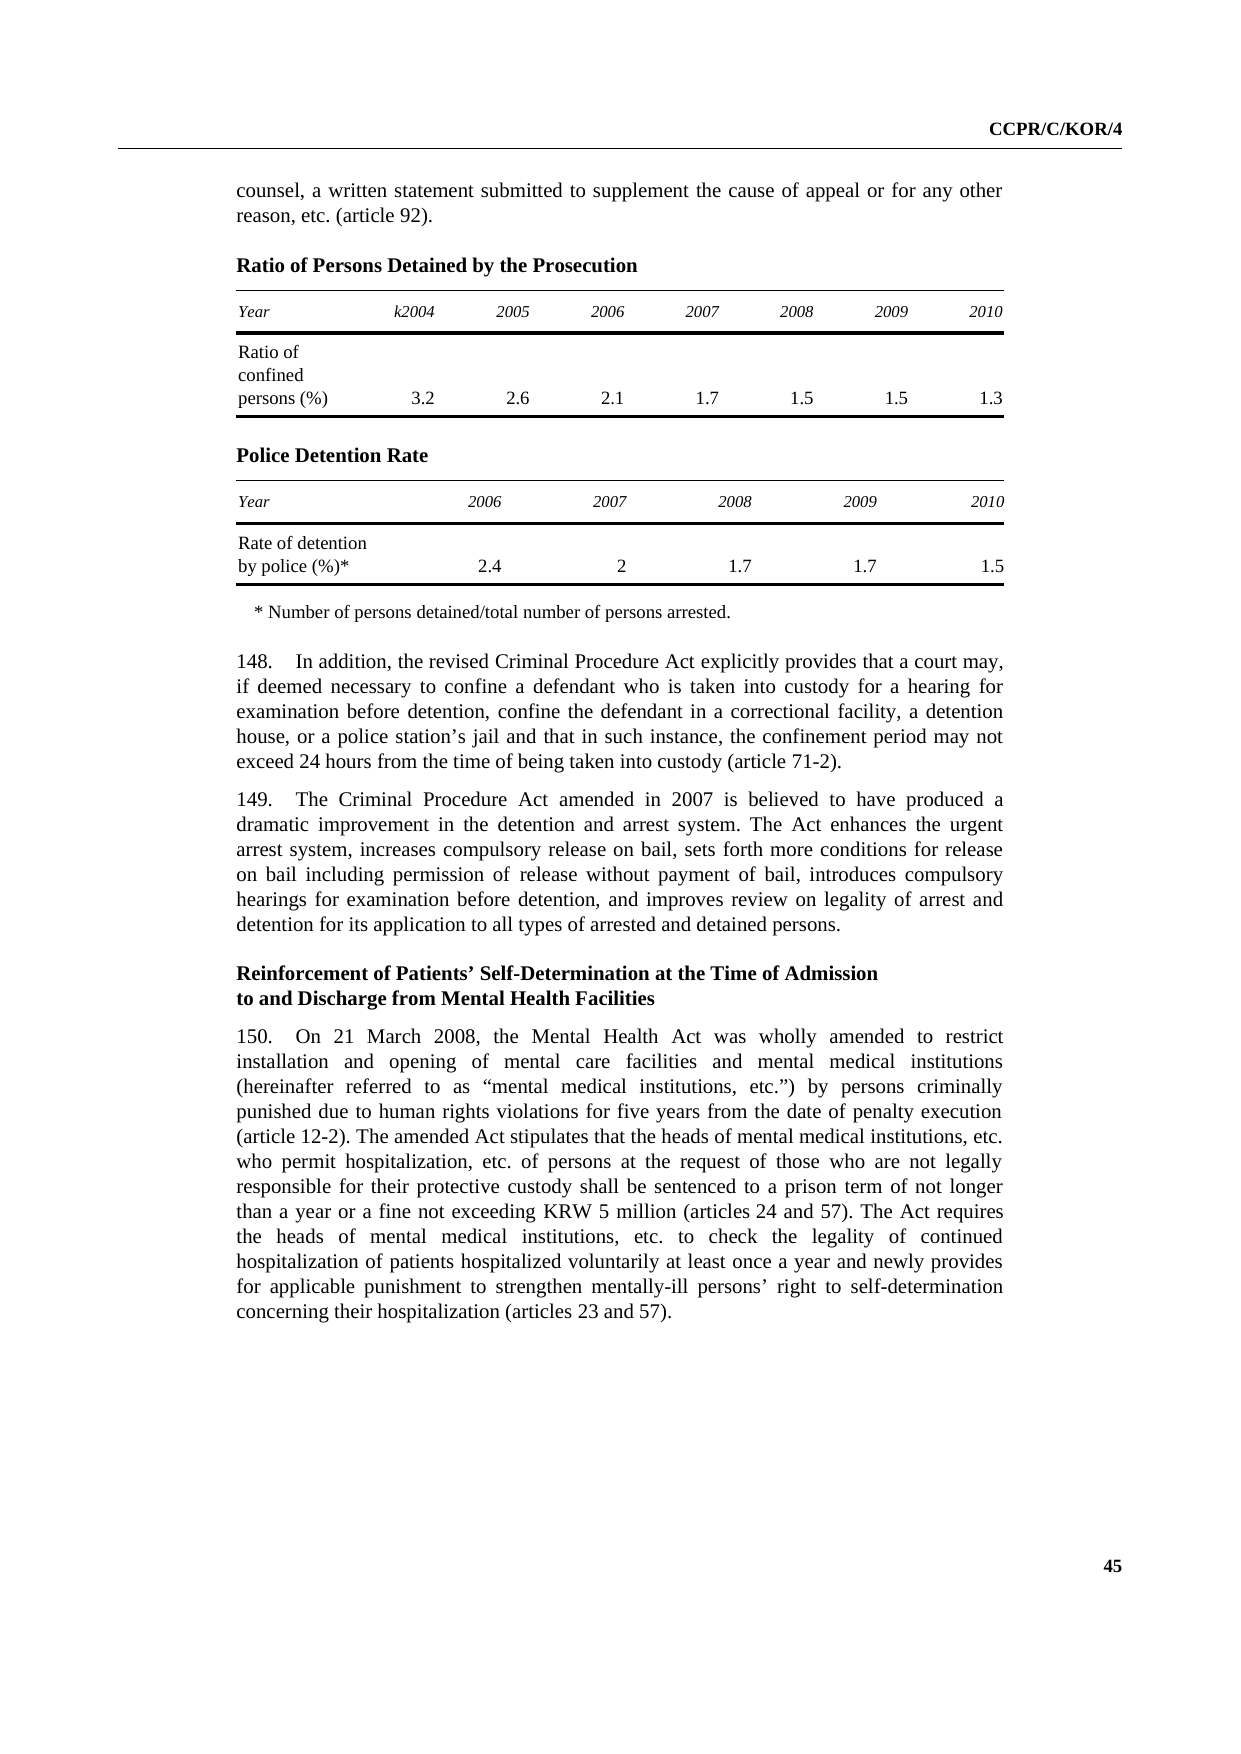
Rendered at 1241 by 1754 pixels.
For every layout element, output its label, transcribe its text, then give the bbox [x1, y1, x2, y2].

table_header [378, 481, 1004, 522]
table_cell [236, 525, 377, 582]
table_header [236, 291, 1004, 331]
text Ratio of Persons Detained by the Prosecution [118, 252, 1004, 277]
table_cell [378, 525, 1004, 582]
text Reinforcement of Patients’ Self-Determination at the Time of Admission to and Discharge from Mental Health Facilities [118, 961, 1004, 1011]
text 148. In addition, the revised Criminal Procedure Act explicitly provides that a court may, if deemed necessary to confine a defendant who is taken into custody for a hearing for examination before detention, confine the defendant in a correctional facility, a detention house, or a police station’s jail and that in such instance, the confinement period may not exceed 24 hours from the time of being taken into custody (article 71-2). [236, 648, 1004, 773]
text Police Detention Rate [118, 443, 1004, 468]
text 149. The Criminal Procedure Act amended in 2007 is believed to have produced a dramatic improvement in the detention and arrest system. The Act enhances the urgent arrest system, increases compulsory release on bail, sets forth more conditions for release on bail including permission of release without payment of bail, introduces compulsory hearings for examination before detention, and improves review on legality of arrest and detention for its application to all types of arrested and detained persons. [236, 786, 1004, 936]
text 150. On 21 March 2008, the Mental Health Act was wholly amended to restrict installation and opening of mental care facilities and mental medical institutions (hereinafter referred to as “mental medical institutions, etc.”) by persons criminally punished due to human rights violations for five years from the date of penalty execution (article 12-2). The amended Act stipulates that the heads of mental medical institutions, etc. who permit hospitalization, etc. of persons at the request of those who are not legally responsible for their protective custody shall be sentenced to a prison term of not longer than a year or a fine not exceeding KRW 5 million (articles 24 and 57). The Act requires the heads of mental medical institutions, etc. to check the legality of continued hospitalization of patients hospitalized voluntarily at least once a year and newly provides for applicable punishment to strengthen mentally-ill persons’ right to self-determination concerning their hospitalization (articles 23 and 57). [236, 1023, 1004, 1323]
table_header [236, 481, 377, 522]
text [236, 177, 1004, 227]
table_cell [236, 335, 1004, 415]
text * Number of persons detained/total number of persons arrested. [236, 598, 1004, 623]
